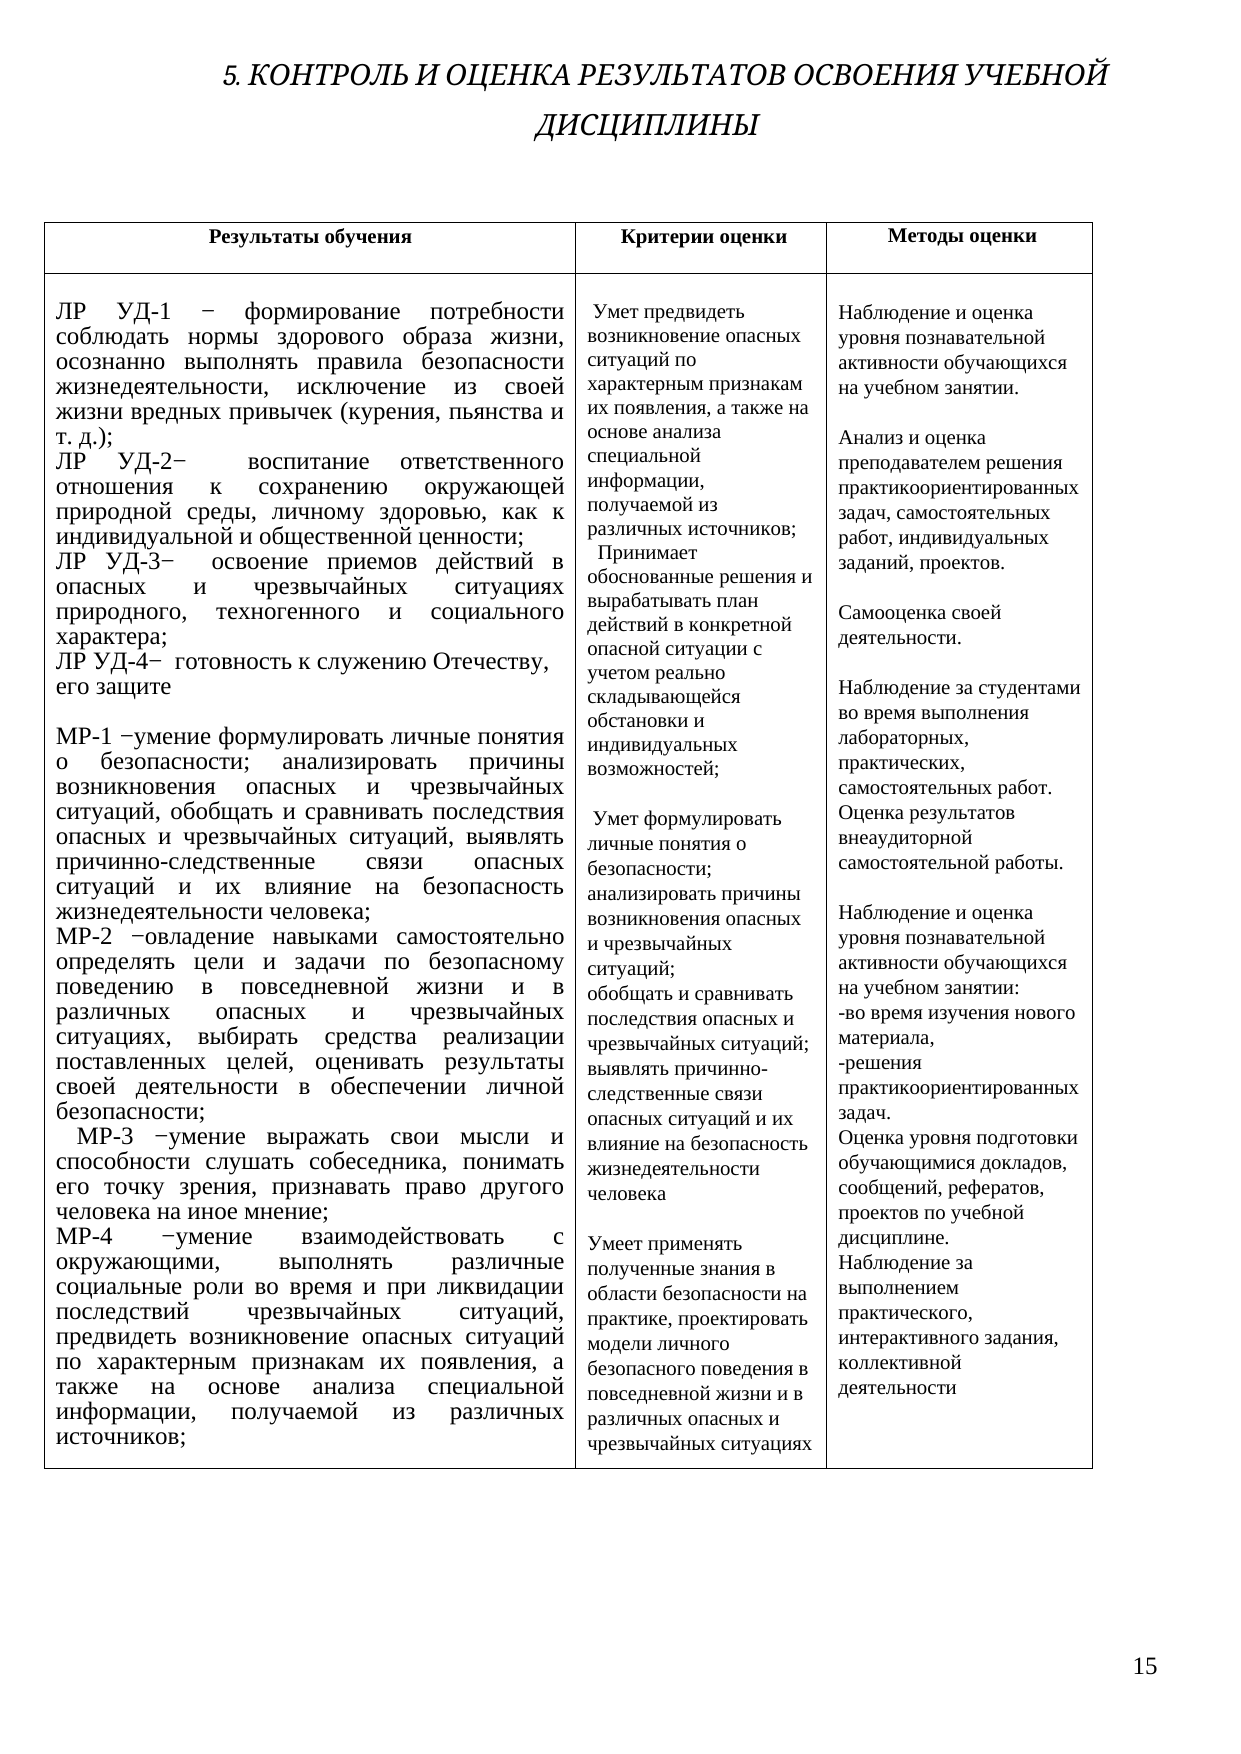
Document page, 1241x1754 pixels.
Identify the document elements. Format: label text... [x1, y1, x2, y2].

subtitle 5. Контроль и оценка результатов освоения учебноЙ ДИСЦИПЛИНЫ [118, 59, 1177, 143]
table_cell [45, 274, 575, 1468]
table_header Методы оценки [827, 223, 1092, 273]
table_header Критерии оценки [576, 223, 826, 273]
table_header Результаты обучения [45, 223, 575, 273]
table_cell Наблюдение и оценка уровня познавательной активности обучающихся на учебном занятии. Анализ и оценка преподавателем решения практикоориентированных задач, самостоятельных работ, индивидуальных заданий, проектов. Самооценка своей деятельности. Наблюдение за студентами во время выполнения лабораторных, практических, самостоятельных работ. Оценка результатов внеаудиторной самостоятельной работы. Наблюдение и оценка уровня познавательной активности обучающихся на учебном занятии: -во время изучения нового материала, -решения практикоориентированных задач. Оценка уровня подготовки обучающимися докладов, сообщений, рефератов, проектов по учебной дисциплине. Наблюдение за выполнением практического, интерактивного задания, коллективной деятельности [827, 274, 1092, 1468]
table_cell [576, 274, 826, 1468]
